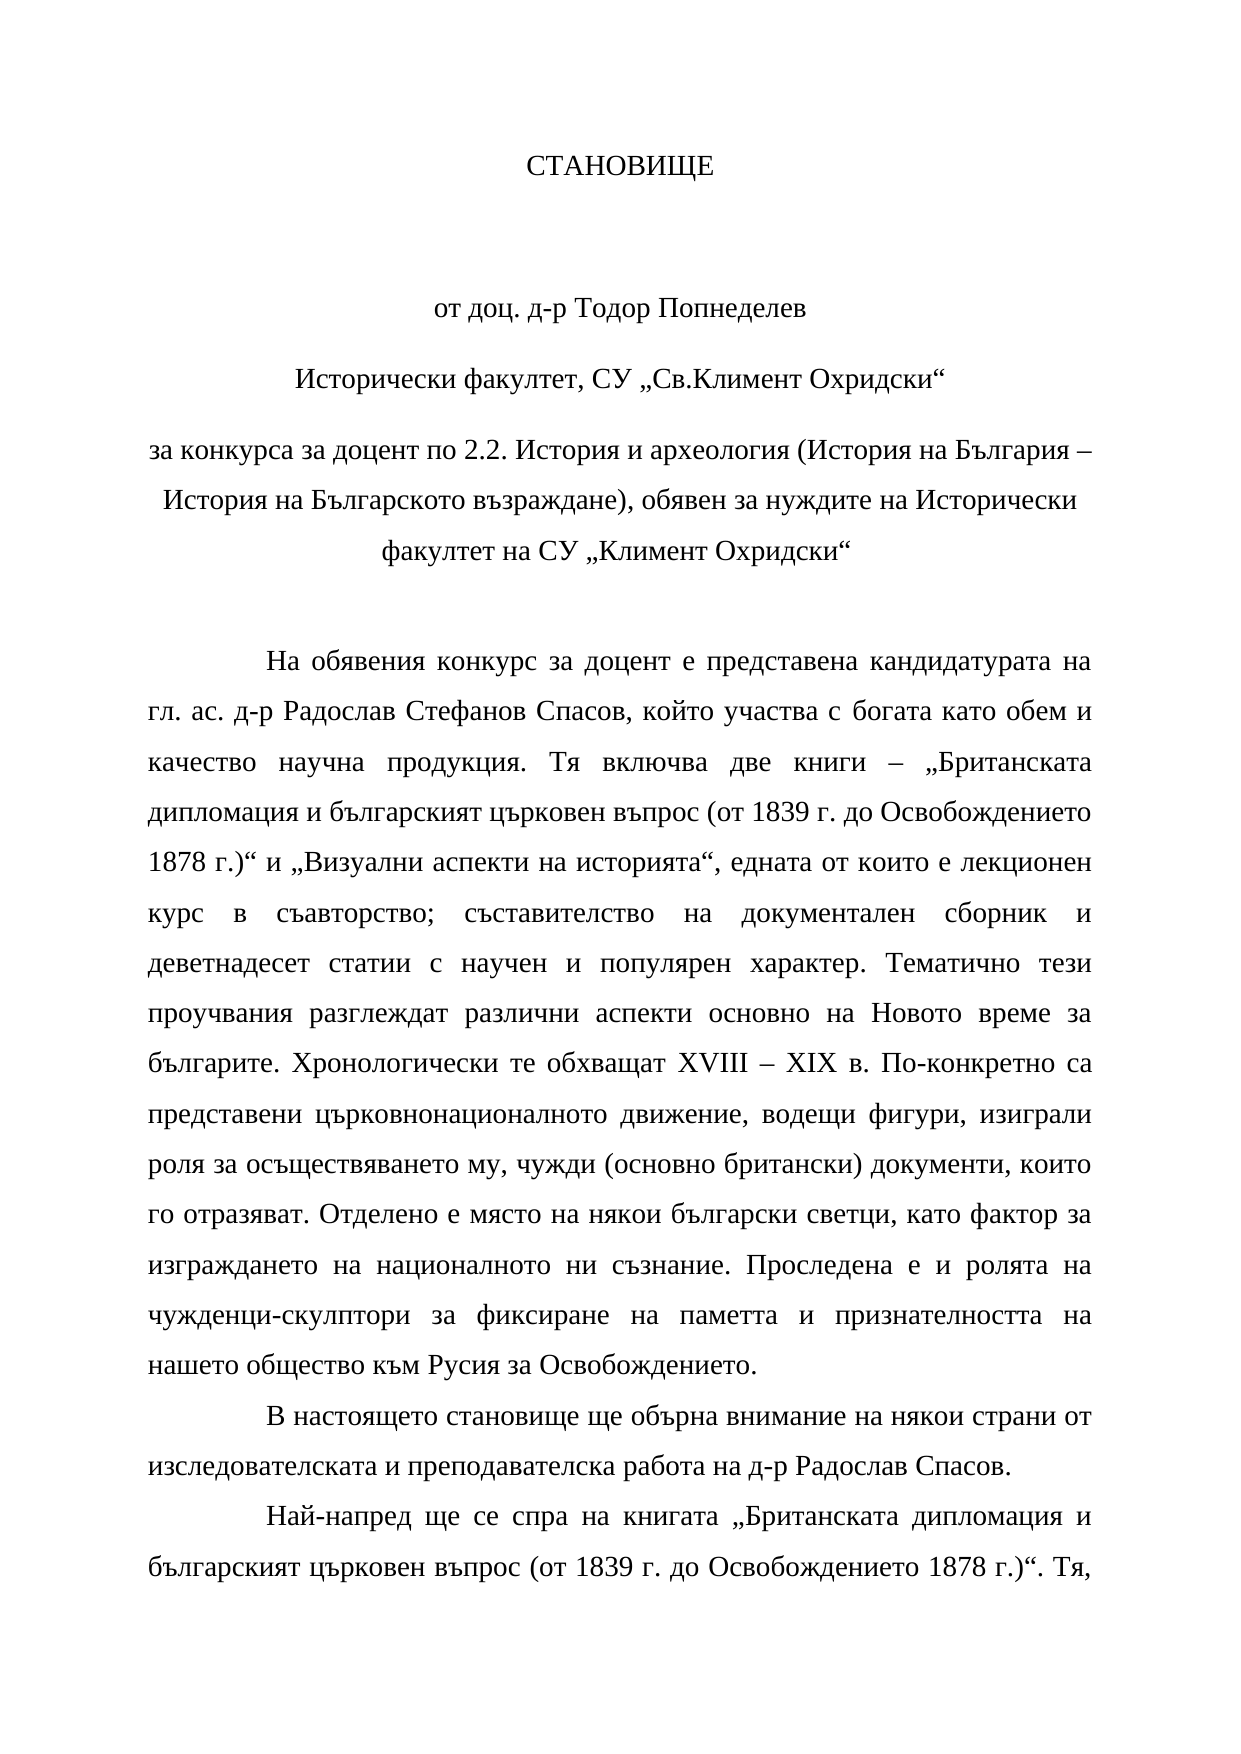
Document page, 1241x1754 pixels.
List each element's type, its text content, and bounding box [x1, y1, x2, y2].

text Исторически факултет, СУ „Св.Климент Охридски“ [148, 361, 1093, 394]
text от доц. д-р Тодор Попнеделев [148, 290, 1093, 323]
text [148, 1498, 1093, 1582]
text СТАНОВИЩЕ [148, 148, 1093, 181]
text На обявения конкурс за доцент е представена кандидатурата на гл. ас. д-р Радослав Стефанов Спасов, който участва с богата като обем и качество научна продукция. Тя включва две книги – „Британската дипломация и българският църковен въпрос (от 1839 г. до Освобождението 1878 г.)“ и „Визуални аспекти на историята“, едната от които е лекционен курс в съавторство; съставителство на документален сборник и деветнадесет статии с научен и популярен характер. Тематично тези проучвания разглеждат различни аспекти основно на Новото време за българите. Хронологически те обхващат XVIII – XIX в. По-конкретно са представени църковнонационалното движение, водещи фигури, изиграли роля за осъществяването му, чужди (основно британски) документи, които го отразяват. Отделено е място на някои български светци, като фактор за изграждането на националното ни съзнание. Проследена е и ролята на чужденци-скулптори за фиксиране на паметта и признателността на нашето общество към Русия за Освобождението. [148, 643, 1093, 1381]
text В настоящето становище ще обърна внимание на някои страни от изследователската и преподавателска работа на д-р Радослав Спасов. [148, 1398, 1093, 1482]
text за конкурса за доцент по 2.2. История и археология (История на България – История на Българското възраждане), обявен за нуждите на Исторически факултет на СУ „Климент Охридски“ [148, 432, 1093, 608]
